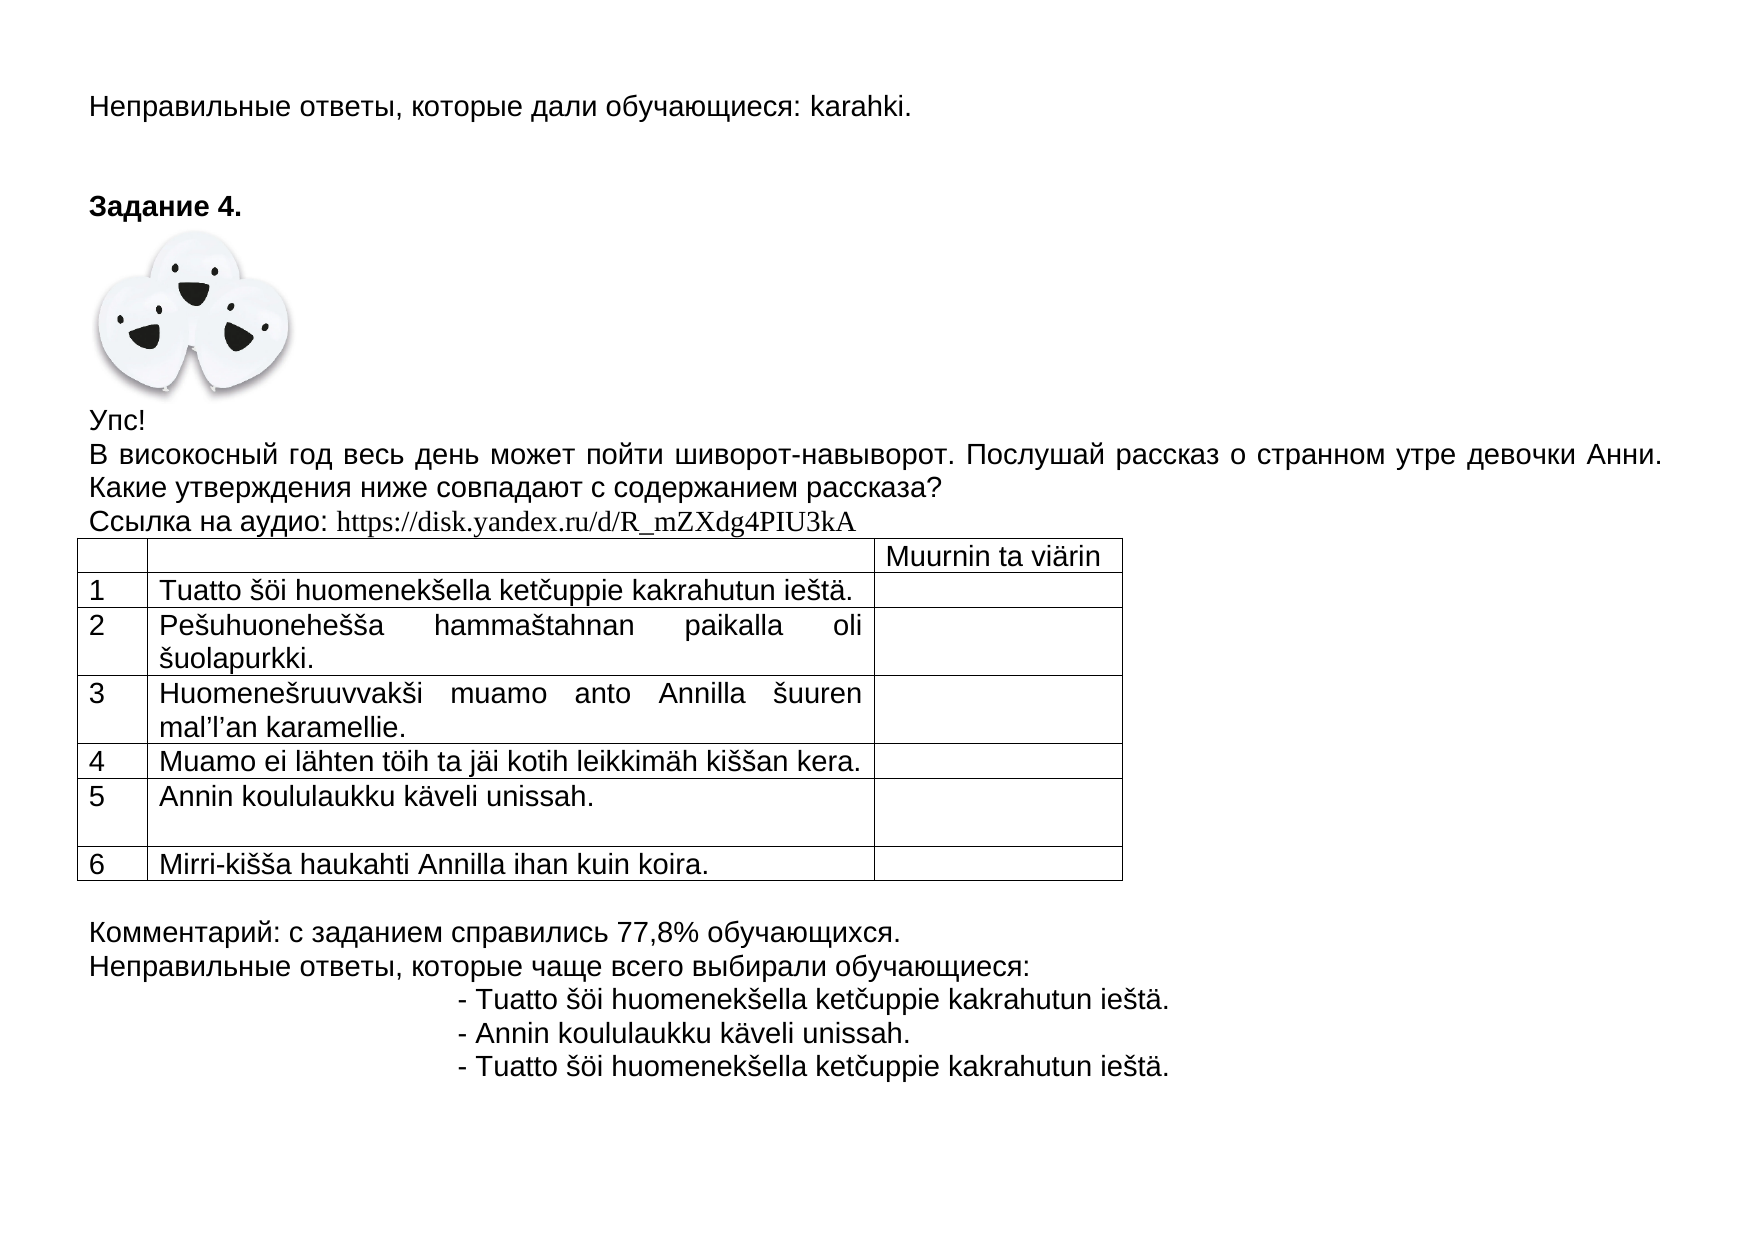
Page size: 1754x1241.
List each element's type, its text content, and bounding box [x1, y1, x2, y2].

table_cell Pešuhuonehešša hammaštahnan paikalla oli šuolapurkki. [148, 608, 874, 675]
table_cell 4 [78, 744, 147, 778]
table_cell [875, 573, 1122, 607]
table_header [78, 539, 147, 572]
table_header [148, 539, 874, 572]
table_cell [875, 779, 1122, 846]
table_cell [875, 608, 1122, 675]
table_cell Huomenešruuvvakši muamo anto Annilla šuuren mal’l’an karamellie. [148, 676, 874, 743]
text - Tuatto šöi huomenekšella ketčuppie kakrahutun ieštä. [457, 1049, 1665, 1083]
text - Tuatto šöi huomenekšella ketčuppie kakrahutun ieštä. [457, 982, 1665, 1016]
table_cell Muamo ei lähten töih ta jäi kotih leikkimäh kiššan kera. [148, 744, 874, 778]
text Комментарий: с заданием справились 77,8% обучающихся. [89, 915, 1665, 948]
table_cell Annin koululaukku käveli unissah. [148, 779, 874, 846]
text Упс! [89, 403, 1665, 437]
text Задание 4. [89, 189, 1665, 223]
table_cell [875, 744, 1122, 778]
text Неправильные ответы, которые чаще всего выбирали обучающиеся: [89, 948, 1665, 982]
table_cell [875, 676, 1122, 743]
text - Annin koululaukku käveli unissah. [457, 1016, 1665, 1049]
table_cell 6 [78, 847, 147, 880]
table_cell 2 [78, 608, 147, 675]
picture [88, 222, 302, 404]
text Ссылка на аудио: https://disk.yandex.ru/d/R_mZXdg4PIU3kA [89, 504, 1665, 538]
table_cell [875, 847, 1122, 880]
table_cell 3 [78, 676, 147, 743]
table_cell Tuatto šöi huomenekšella ketčuppie kakrahutun ieštä. [148, 573, 874, 607]
table_cell 1 [78, 573, 147, 607]
table_header Muurnin ta viärin [875, 539, 1122, 572]
table_cell Mirri-kišša haukahti Annilla ihan kuin koira. [148, 847, 874, 880]
text Неправильные ответы, которые дали обучающиеся: karahki. [89, 89, 1665, 122]
table_cell 5 [78, 779, 147, 846]
text В високосный год весь день может пойти шиворот-навыворот. Послушай рассказ о странном утре девочки Анни. Какие утверждения ниже совпадают с содержанием рассказа? [89, 437, 1665, 504]
